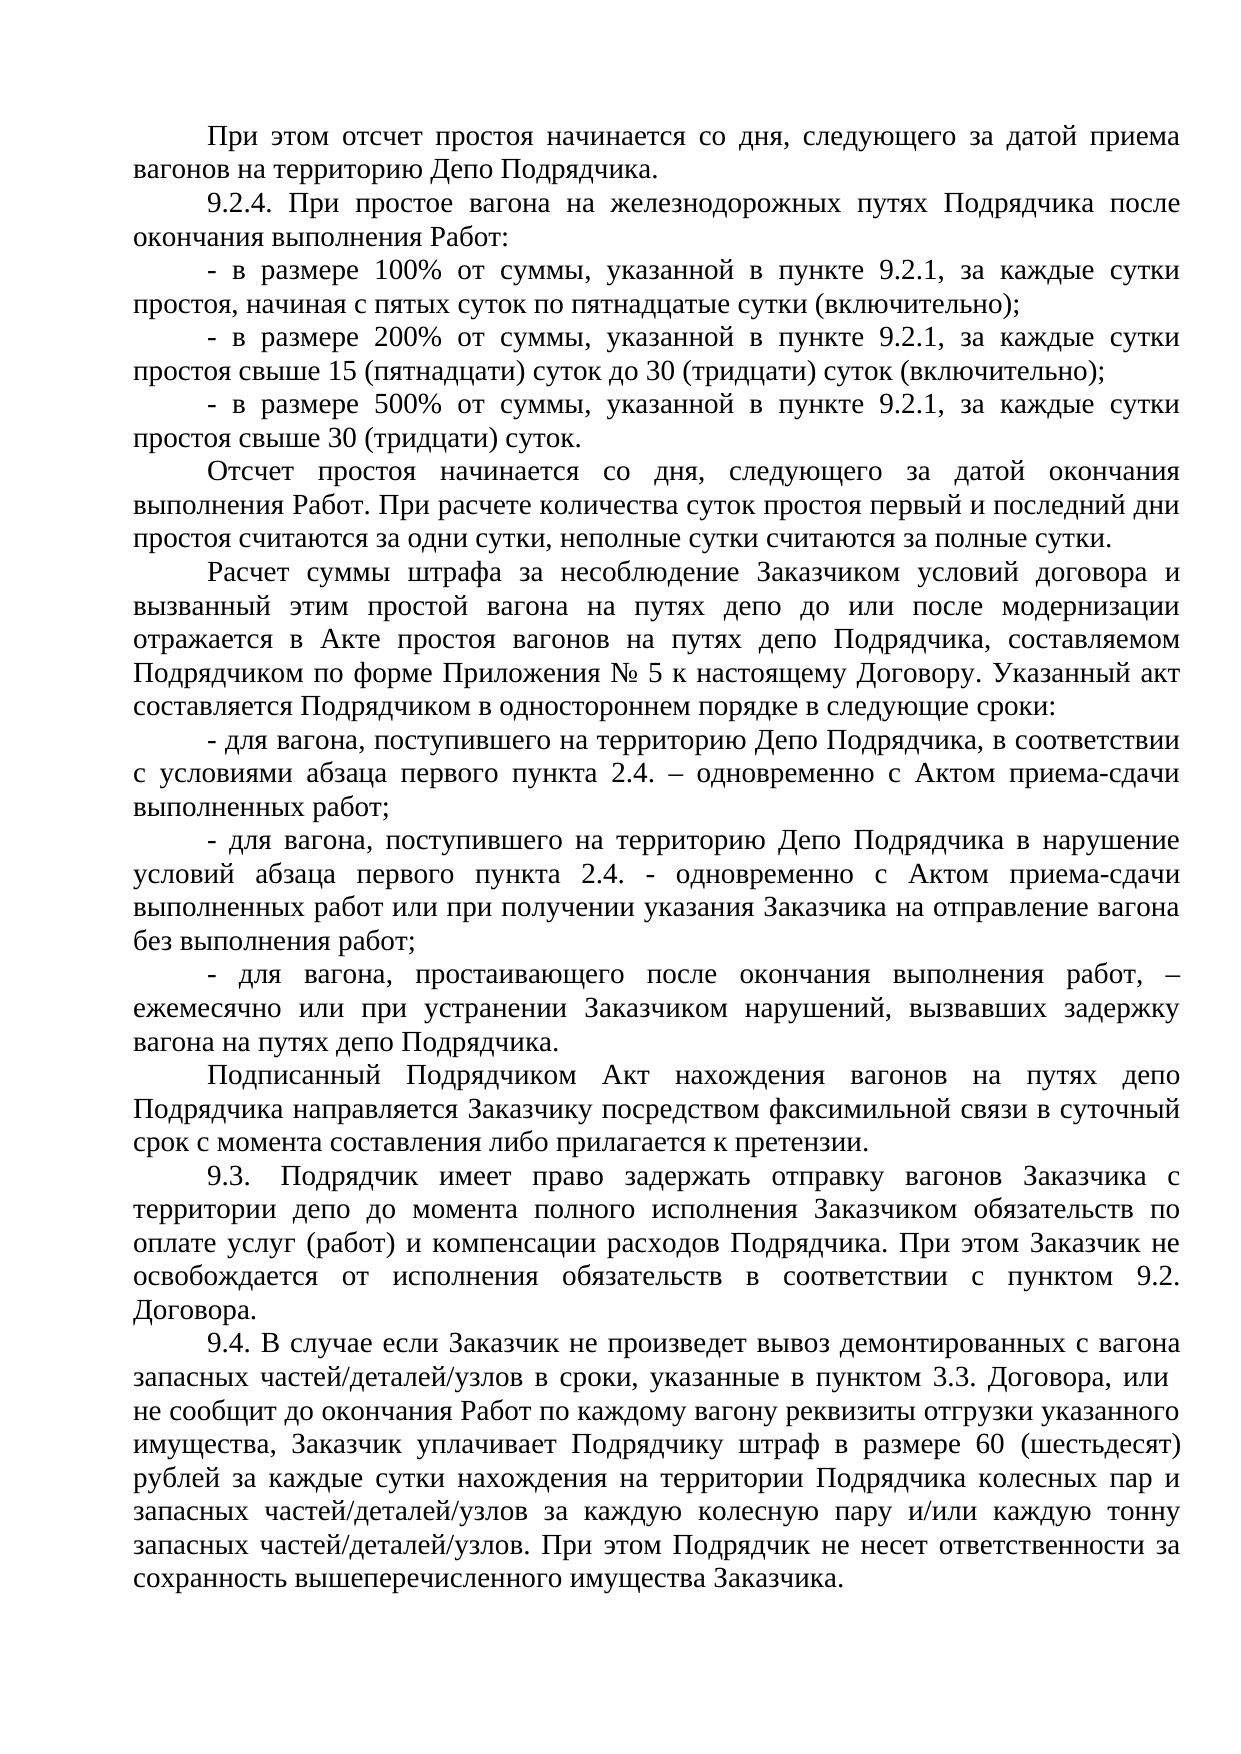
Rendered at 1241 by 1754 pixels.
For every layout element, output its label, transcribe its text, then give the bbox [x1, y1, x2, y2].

text Отсчет простоя начинается со дня, следующего за датой окончания выполнения Работ. При расчете количества суток простоя первый и последний дни простоя считаются за одни сутки, неполные сутки считаются за полные сутки. [133, 453, 1181, 554]
text - в размере 200% от суммы, указанной в пункте 9.2.1, за каждые сутки простоя свыше 15 (пятнадцати) суток до 30 (тридцати) суток (включительно); [133, 319, 1181, 386]
text При этом отсчет простоя начинается со дня, следующего за датой приема вагонов на территорию Депо Подрядчика. [133, 118, 1181, 185]
text 9.2.4. При простое вагона на железнодорожных путях Подрядчика после окончания выполнения Работ: [133, 185, 1181, 252]
text 9.4. В случае если Заказчик не произведет вывоз демонтированных с вагона запасных частей/деталей/узлов в сроки, указанные в пунктом 3.3. Договора, или не сообщит до окончания Работ по каждому вагону реквизиты отгрузки указанного имущества, Заказчик уплачивает Подрядчику штраф в размере 60 (шестьдесят) рублей за каждые сутки нахождения на территории Подрядчика колесных пар и запасных частей/деталей/узлов за каждую колесную пару и/или каждую тонну запасных частей/деталей/узлов. При этом Подрядчик не несет ответственности за сохранность вышеперечисленного имущества Заказчика. [133, 1326, 1181, 1594]
text - для вагона, поступившего на территорию Депо Подрядчика, в соответствии с условиями абзаца первого пункта 2.4. – одновременно с Актом приема-сдачи выполненных работ; [133, 722, 1181, 822]
text - для вагона, поступившего на территорию Депо Подрядчика в нарушение условий абзаца первого пункта 2.4. - одновременно с Актом приема-сдачи выполненных работ или при получении указания Заказчика на отправление вагона без выполнения работ; [133, 822, 1181, 957]
text - для вагона, простаивающего после окончания выполнения работ, – ежемесячно или при устранении Заказчиком нарушений, вызвавших задержку вагона на путях депо Подрядчика. [133, 957, 1181, 1057]
text - в размере 100% от суммы, указанной в пункте 9.2.1, за каждые сутки простоя, начиная с пятых суток по пятнадцатые сутки (включительно); [133, 252, 1181, 319]
text 9.3. Подрядчик имеет право задержать отправку вагонов Заказчика с территории депо до момента полного исполнения Заказчиком обязательств по оплате услуг (работ) и компенсации расходов Подрядчика. При этом Заказчик не освобождается от исполнения обязательств в соответствии с пунктом 9.2. Договора. [133, 1158, 1181, 1326]
text Подписанный Подрядчиком Акт нахождения вагонов на путях депо Подрядчика направляется Заказчику посредством факсимильной связи в суточный срок с момента составления либо прилагается к претензии. [133, 1057, 1181, 1158]
text Расчет суммы штрафа за несоблюдение Заказчиком условий договора и вызванный этим простой вагона на путях депо до или после модернизации отражается в Акте простоя вагонов на путях депо Подрядчика, составляемом Подрядчиком по форме Приложения № 5 к настоящему Договору. Указанный акт составляется Подрядчиком в одностороннем порядке в следующие сроки: [133, 554, 1181, 722]
text - в размере 500% от суммы, указанной в пункте 9.2.1, за каждые сутки простоя свыше 30 (тридцати) суток. [133, 386, 1181, 453]
